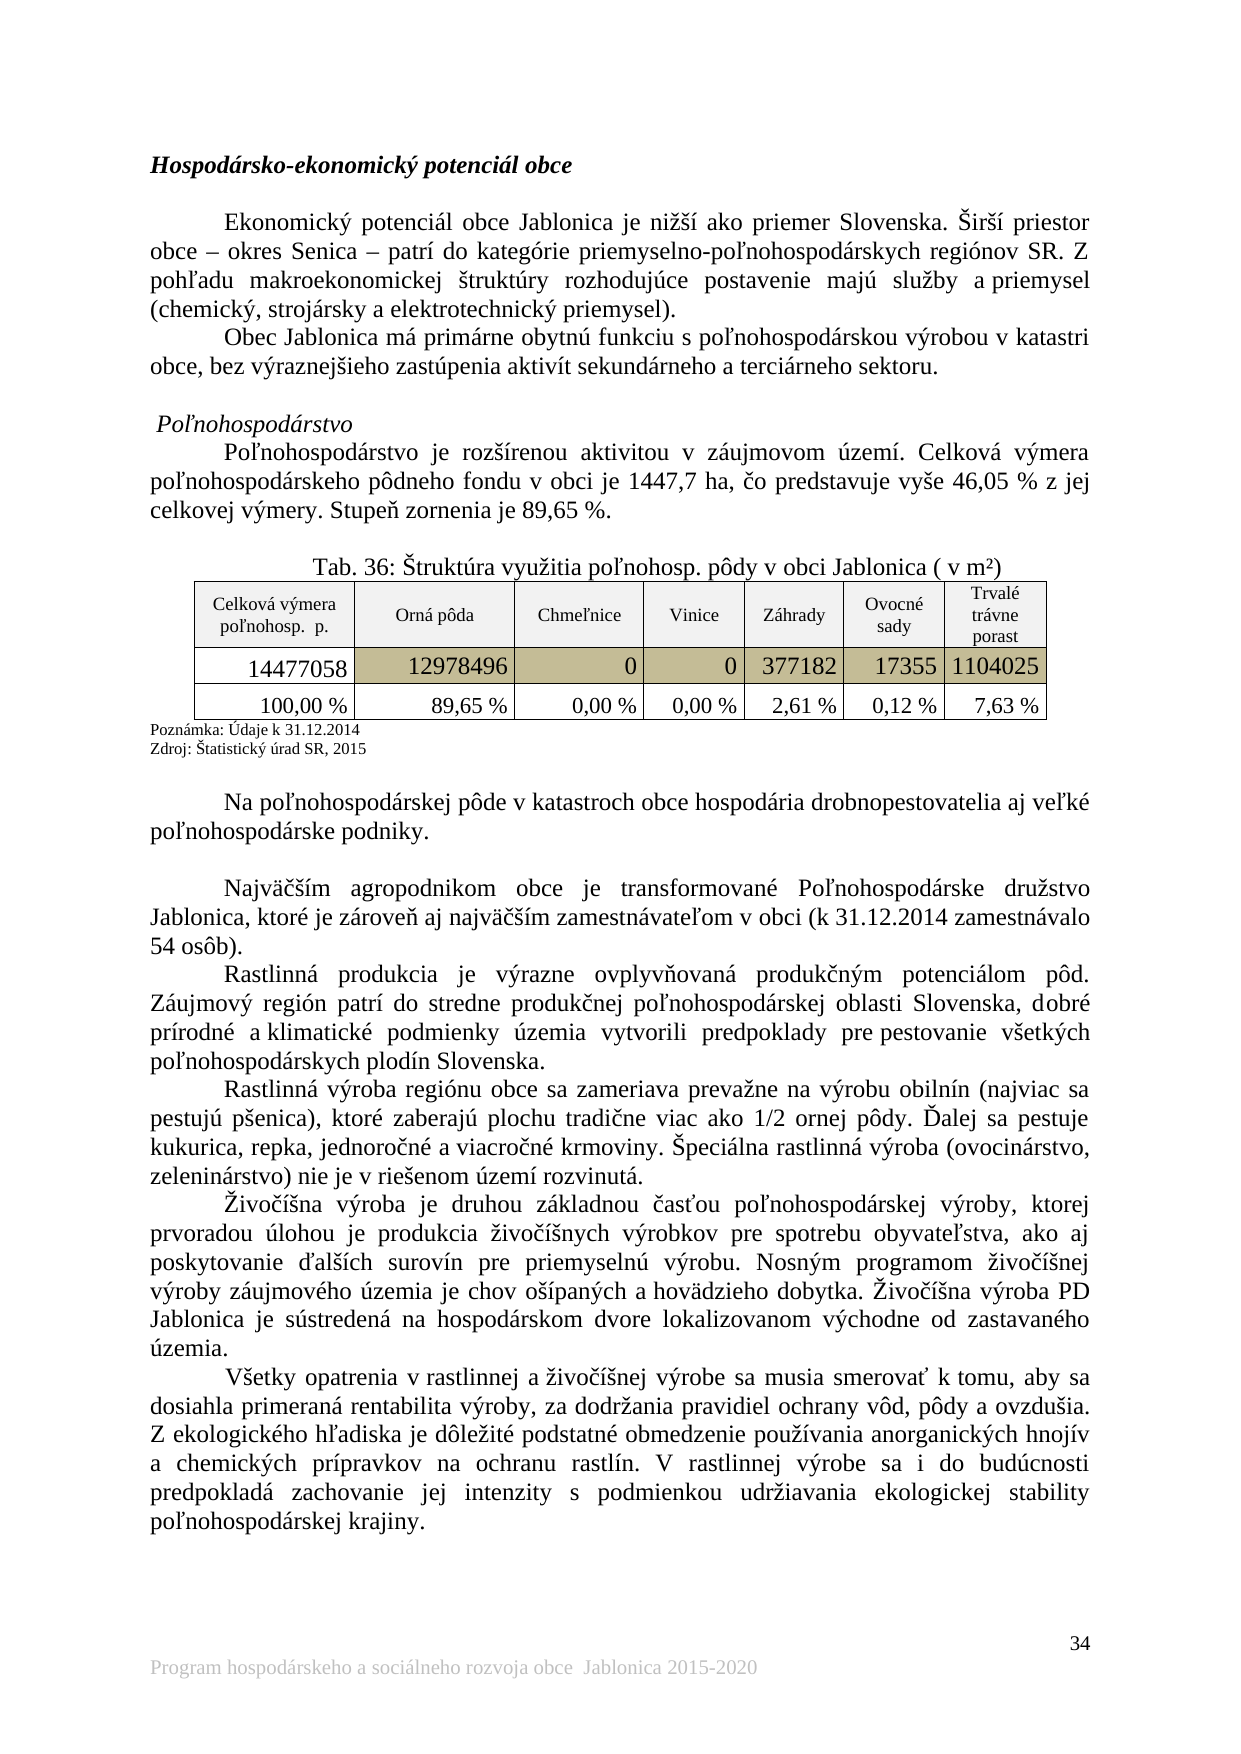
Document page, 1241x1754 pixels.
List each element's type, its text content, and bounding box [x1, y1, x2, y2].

table_header Celková výmera poľnohosp. p. [195, 582, 354, 647]
table_header Záhrady [745, 582, 843, 647]
text Zdroj: Štatistický úrad SR, 2015 [150, 739, 1090, 758]
text Rastlinná výroba regiónu obce sa zameriava prevažne na výrobu obilnín (najviac sa pestujú pšenica), ktoré zaberajú plochu tradične viac ako 1/2 ornej pôdy. Ďalej sa pestuje kukurica, repka, jednoročné a viacročné krmoviny. Špeciálna rastlinná výroba (ovocinárstvo, zeleninárstvo) nie je v riešenom území rozvinutá. [150, 1074, 1090, 1189]
table_cell 89,65 % [355, 684, 514, 719]
table_cell 1104025 [945, 648, 1046, 683]
text Tab. 36: Štruktúra využitia poľnohosp. pôdy v obci Jablonica ( v m²) [150, 552, 1090, 581]
table_header Chmeľnice [515, 582, 643, 647]
table_cell 0 [515, 648, 643, 683]
table_header Ovocné sady [844, 582, 944, 647]
text Najväčším agropodnikom obce je transformované Poľnohospodárske družstvo Jablonica, ktoré je zároveň aj najväčším zamestnávateľom v obci (k 31.12.2014 zamestnávalo 54 osôb). [150, 873, 1090, 959]
text Živočíšna výroba je druhou základnou časťou poľnohospodárskej výroby, ktorej prvoradou úlohou je produkcia živočíšnych výrobkov pre spotrebu obyvateľstva, ako aj poskytovanie ďalších surovín pre priemyselnú výrobu. Nosným programom živočíšnej výroby záujmového územia je chov ošípaných a hovädzieho dobytka. Živočíšna výroba PD Jablonica je sústredená na hospodárskom dvore lokalizovanom východne od zastavaného územia. [150, 1189, 1090, 1362]
text Obec Jablonica má primárne obytnú funkciu s poľnohospodárskou výrobou v katastri obce, bez výraznejšieho zastúpenia aktivít sekundárneho a terciárneho sektoru. [150, 322, 1090, 380]
table_cell 0 [644, 648, 744, 683]
table_header Vinice [644, 582, 744, 647]
table_header Orná pôda [355, 582, 514, 647]
table_cell 17355 [844, 648, 944, 683]
subtitle Hospodársko-ekonomický potenciál obce [150, 150, 1090, 179]
text Ekonomický potenciál obce Jablonica je nižší ako priemer Slovenska. Širší priestor obce – okres Senica – patrí do kategórie priemyselno-poľnohospodárskych regiónov SR. Z pohľadu makroekonomickej štruktúry rozhodujúce postavenie majú služby a priemysel (chemický, strojársky a elektrotechnický priemysel). [150, 207, 1090, 322]
text Všetky opatrenia v rastlinnej a živočíšnej výrobe sa musia smerovať k tomu, aby sa dosiahla primeraná rentabilita výroby, za dodržania pravidiel ochrany vôd, pôdy a ovzdušia. Z ekologického hľadiska je dôležité podstatné obmedzenie používania anorganických hnojív a chemických prípravkov na ochranu rastlín. V rastlinnej výrobe sa i do budúcnosti predpokladá zachovanie jej intenzity s podmienkou udržiavania ekologickej stability poľnohospodárskej krajiny. [150, 1362, 1090, 1534]
table_cell 0,00 % [515, 684, 643, 719]
text Na poľnohospodárskej pôde v katastroch obce hospodária drobnopestovatelia aj veľké poľnohospodárske podniky. [150, 787, 1090, 844]
table_header Trvalé trávne porast [945, 582, 1046, 647]
text Poľnohospodárstvo je rozšírenou aktivitou v záujmovom území. Celková výmera poľnohospodárskeho pôdneho fondu v obci je 1447,7 ha, čo predstavuje vyše 46,05 % z jej celkovej výmery. Stupeň zornenia je 89,65 %. [150, 437, 1090, 524]
table_cell 377182 [745, 648, 843, 683]
table_cell 0,00 % [644, 684, 744, 719]
text Poznámka: Údaje k 31.12.2014 [150, 720, 1090, 739]
table_cell 0,12 % [844, 684, 944, 719]
text Rastlinná produkcia je výrazne ovplyvňovaná produkčným potenciálom pôd. Záujmový región patrí do stredne produkčnej poľnohospodárskej oblasti Slovenska, dobré prírodné a klimatické podmienky územia vytvorili predpoklady pre pestovanie všetkých poľnohospodárskych plodín Slovenska. [150, 959, 1090, 1074]
table_cell 2,61 % [745, 684, 843, 719]
table_cell 100,00 % [195, 684, 354, 719]
table_cell 7,63 % [945, 684, 1046, 719]
table_cell 12978496 [355, 648, 514, 683]
text Poľnohospodárstvo [150, 409, 1090, 437]
table_cell 14477058 [195, 648, 354, 683]
